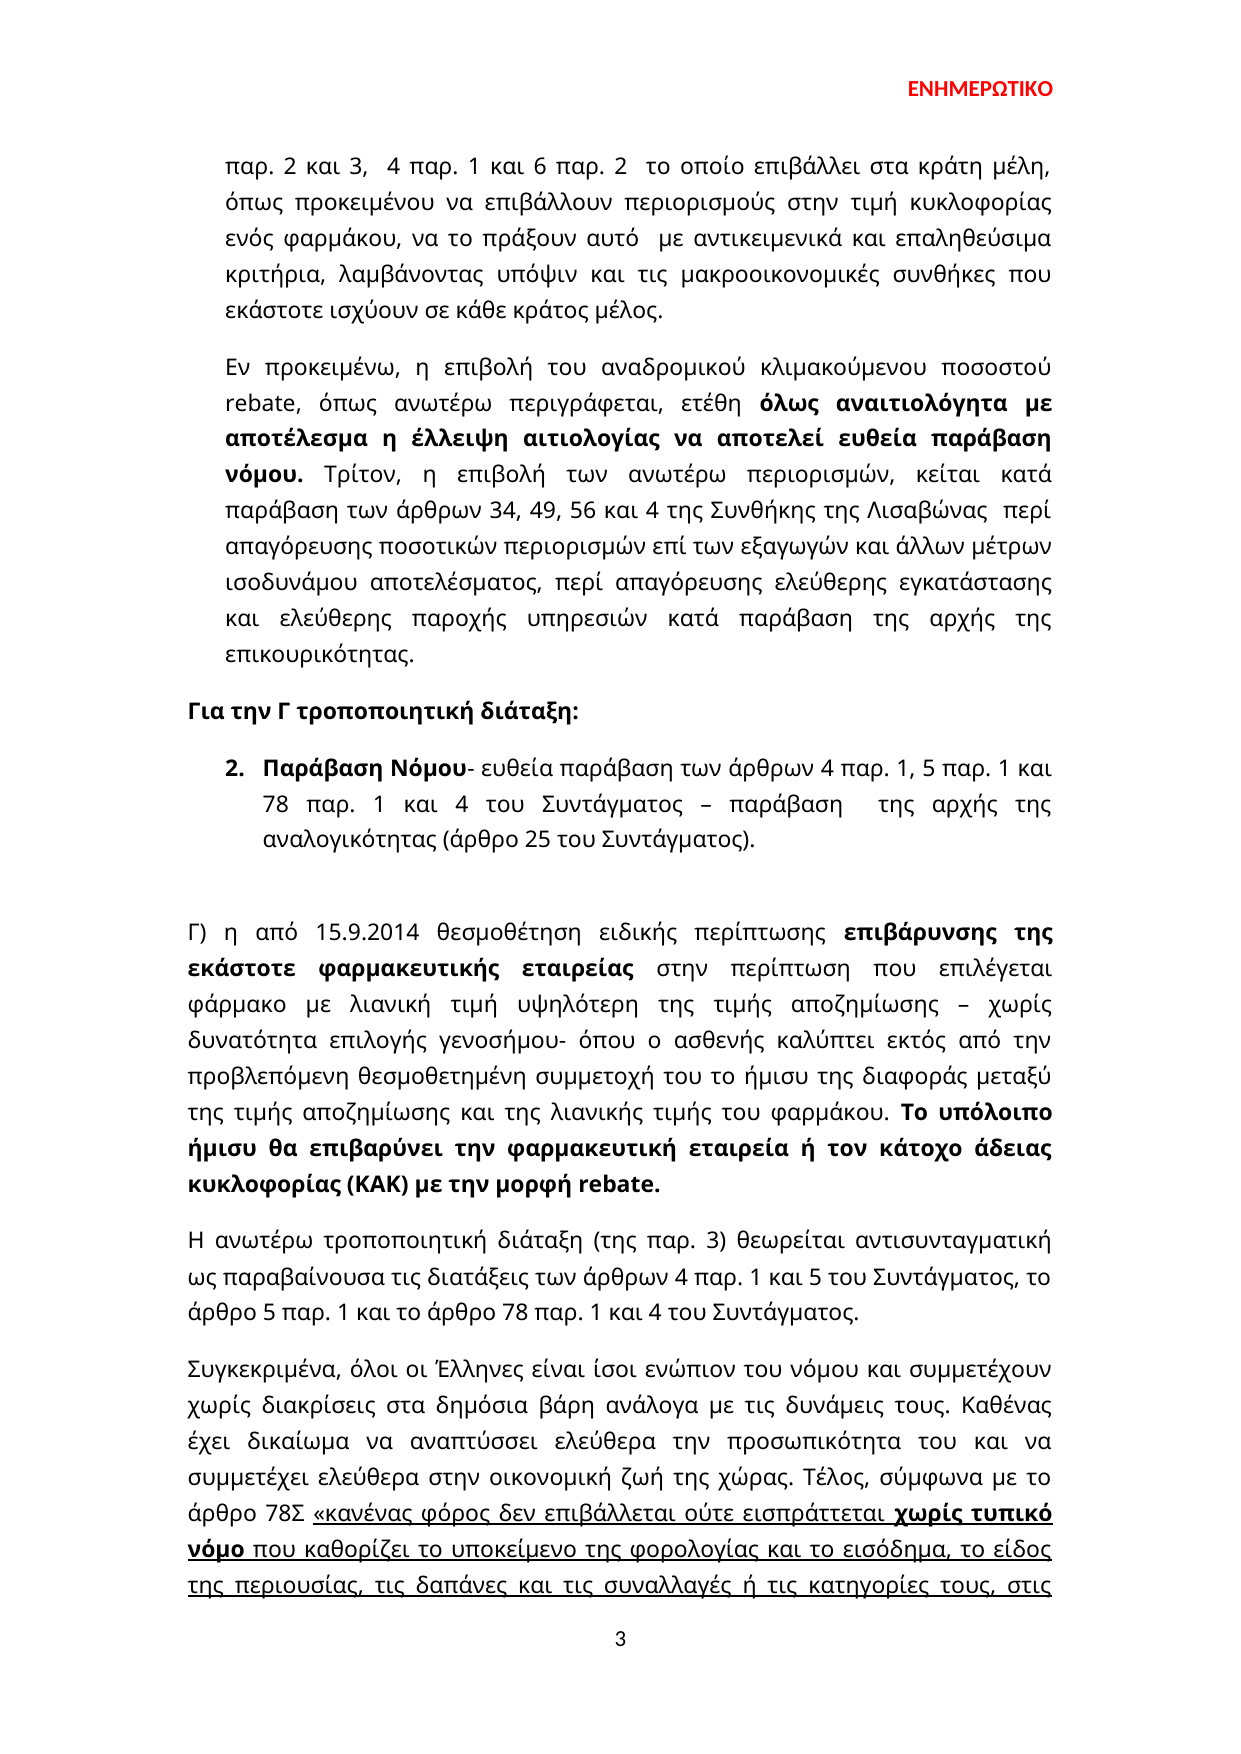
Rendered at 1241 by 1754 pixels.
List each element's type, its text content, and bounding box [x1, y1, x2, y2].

text Για την Γ τροποποιητική διάταξη: [187, 695, 1053, 726]
text Η ανωτέρω τροποποιητική διάταξη (της παρ. 3) θεωρείται αντισυνταγματική ως παραβαίνουσα τις διατάξεις των άρθρων 4 παρ. 1 και 5 του Συντάγματος, το άρθρο 5 παρ. 1 και το άρθρο 78 παρ. 1 και 4 του Συντάγματος. [187, 1224, 1053, 1328]
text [225, 150, 1053, 325]
text Γ) η από 15.9.2014 θεσμοθέτηση ειδικής περίπτωσης επιβάρυνσης της εκάστοτε φαρμακευτικής εταιρείας στην περίπτωση που επιλέγεται φάρμακο με λιανική τιμή υψηλότερη της τιμής αποζημίωσης – χωρίς δυνατότητα επιλογής γενοσήμου- όπου ο ασθενής καλύπτει εκτός από την προβλεπόμενη θεσμοθετημένη συμμετοχή του το ήμισυ της διαφοράς μεταξύ της τιμής αποζημίωσης και της λιανικής τιμής του φαρμάκου. Το υπόλοιπο ήμισυ θα επιβαρύνει την φαρμακευτική εταιρεία ή τον κάτοχο άδειας κυκλοφορίας (ΚΑΚ) με την μορφή rebate. [187, 916, 1053, 1199]
list Παράβαση Νόμου- ευθεία παράβαση των άρθρων 4 παρ. 1, 5 παρ. 1 και 78 παρ. 1 και 4 του Συντάγματος – παράβαση της αρχής της αναλογικότητας (άρθρο 25 του Συντάγματος). [225, 752, 1053, 855]
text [187, 1353, 1053, 1600]
text Εν προκειμένω, η επιβολή του αναδρομικού κλιμακούμενου ποσοστού rebate, όπως ανωτέρω περιγράφεται, ετέθη όλως αναιτιολόγητα με αποτέλεσμα η έλλειψη αιτιολογίας να αποτελεί ευθεία παράβαση νόμου. Τρίτον, η επιβολή των ανωτέρω περιορισμών, κείται κατά παράβαση των άρθρων 34, 49, 56 και 4 της Συνθήκης της Λισαβώνας περί απαγόρευσης ποσοτικών περιορισμών επί των εξαγωγών και άλλων μέτρων ισοδυνάμου αποτελέσματος, περί απαγόρευσης ελεύθερης εγκατάστασης και ελεύθερης παροχής υπηρεσιών κατά παράβαση της αρχής της επικουρικότητας. [225, 351, 1053, 669]
